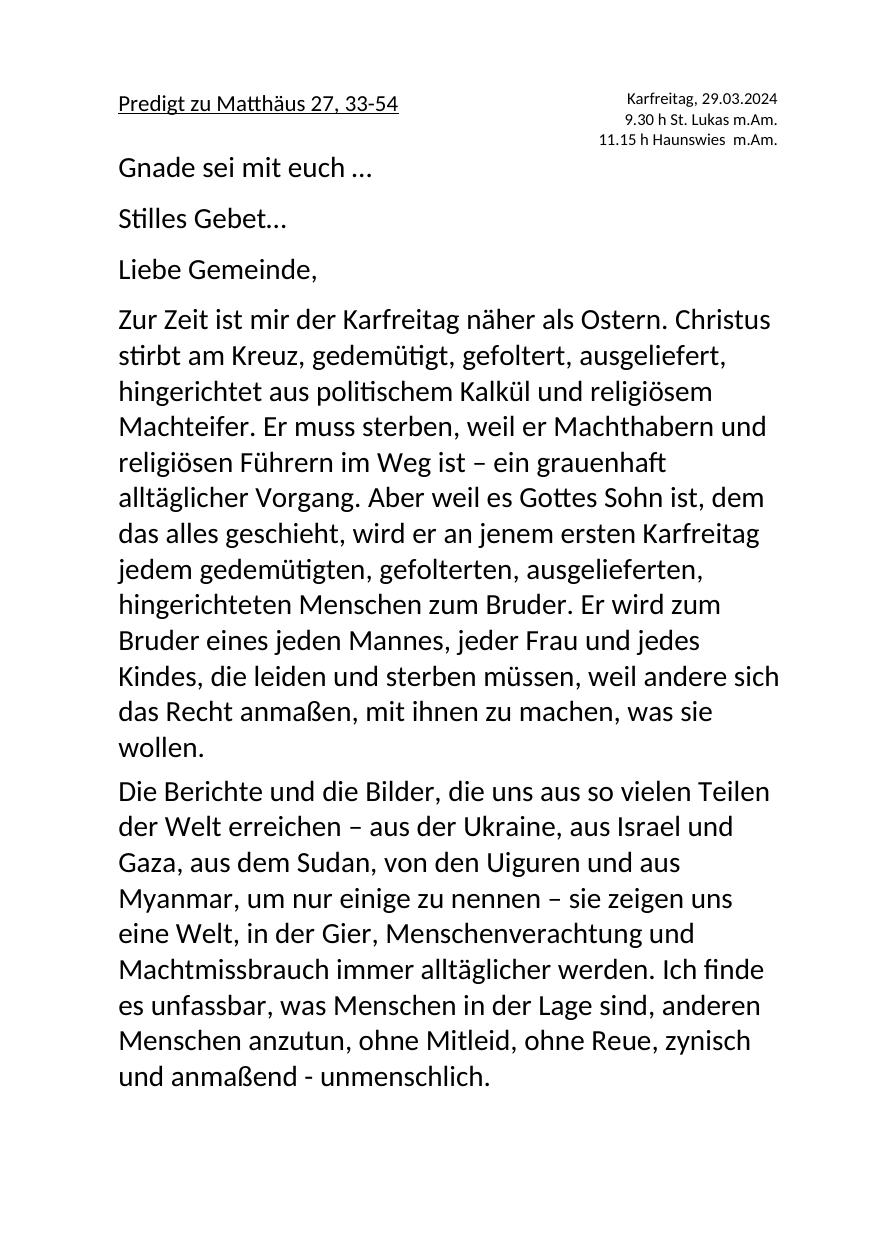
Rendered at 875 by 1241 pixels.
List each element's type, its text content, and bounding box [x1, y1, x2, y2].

table_header Predigt zu Matthäus 27, 33-54 [107, 89, 531, 149]
table_header Karfreitag, 29.03.2024 9.30 h St. Lukas m.Am. 11.15 h Haunswies m.Am. [531, 89, 789, 149]
text Gnade sei mit euch … [118, 149, 785, 185]
text Zur Zeit ist mir der Karfreitag näher als Ostern. Christus stirbt am Kreuz, gedemütigt, gefoltert, ausgeliefert, hingerichtet aus politischem Kalkül und religiösem Machteifer. Er muss sterben, weil er Machthabern und religiösen Führern im Weg ist – ein grauenhaft alltäglicher Vorgang. Aber weil es Gottes Sohn ist, dem das alles geschieht, wird er an jenem ersten Karfreitag jedem gedemütigten, gefolterten, ausgelieferten, hingerichteten Menschen zum Bruder. Er wird zum Bruder eines jeden Mannes, jeder Frau und jedes Kindes, die leiden und sterben müssen, weil andere sich das Recht anmaßen, mit ihnen zu machen, was sie wollen. [118, 301, 785, 764]
text Die Berichte und die Bilder, die uns aus so vielen Teilen der Welt erreichen – aus der Ukraine, aus Israel und Gaza, aus dem Sudan, von den Uiguren und aus Myanmar, um nur einige zu nennen – sie zeigen uns eine Welt, in der Gier, Menschenverachtung und Machtmissbrauch immer alltäglicher werden. Ich finde es unfassbar, was Menschen in der Lage sind, anderen Menschen anzutun, ohne Mitleid, ohne Reue, zynisch und anmaßend - unmenschlich. [118, 773, 785, 1093]
text Liebe Gemeinde, [118, 251, 785, 286]
text Stilles Gebet… [118, 200, 785, 236]
